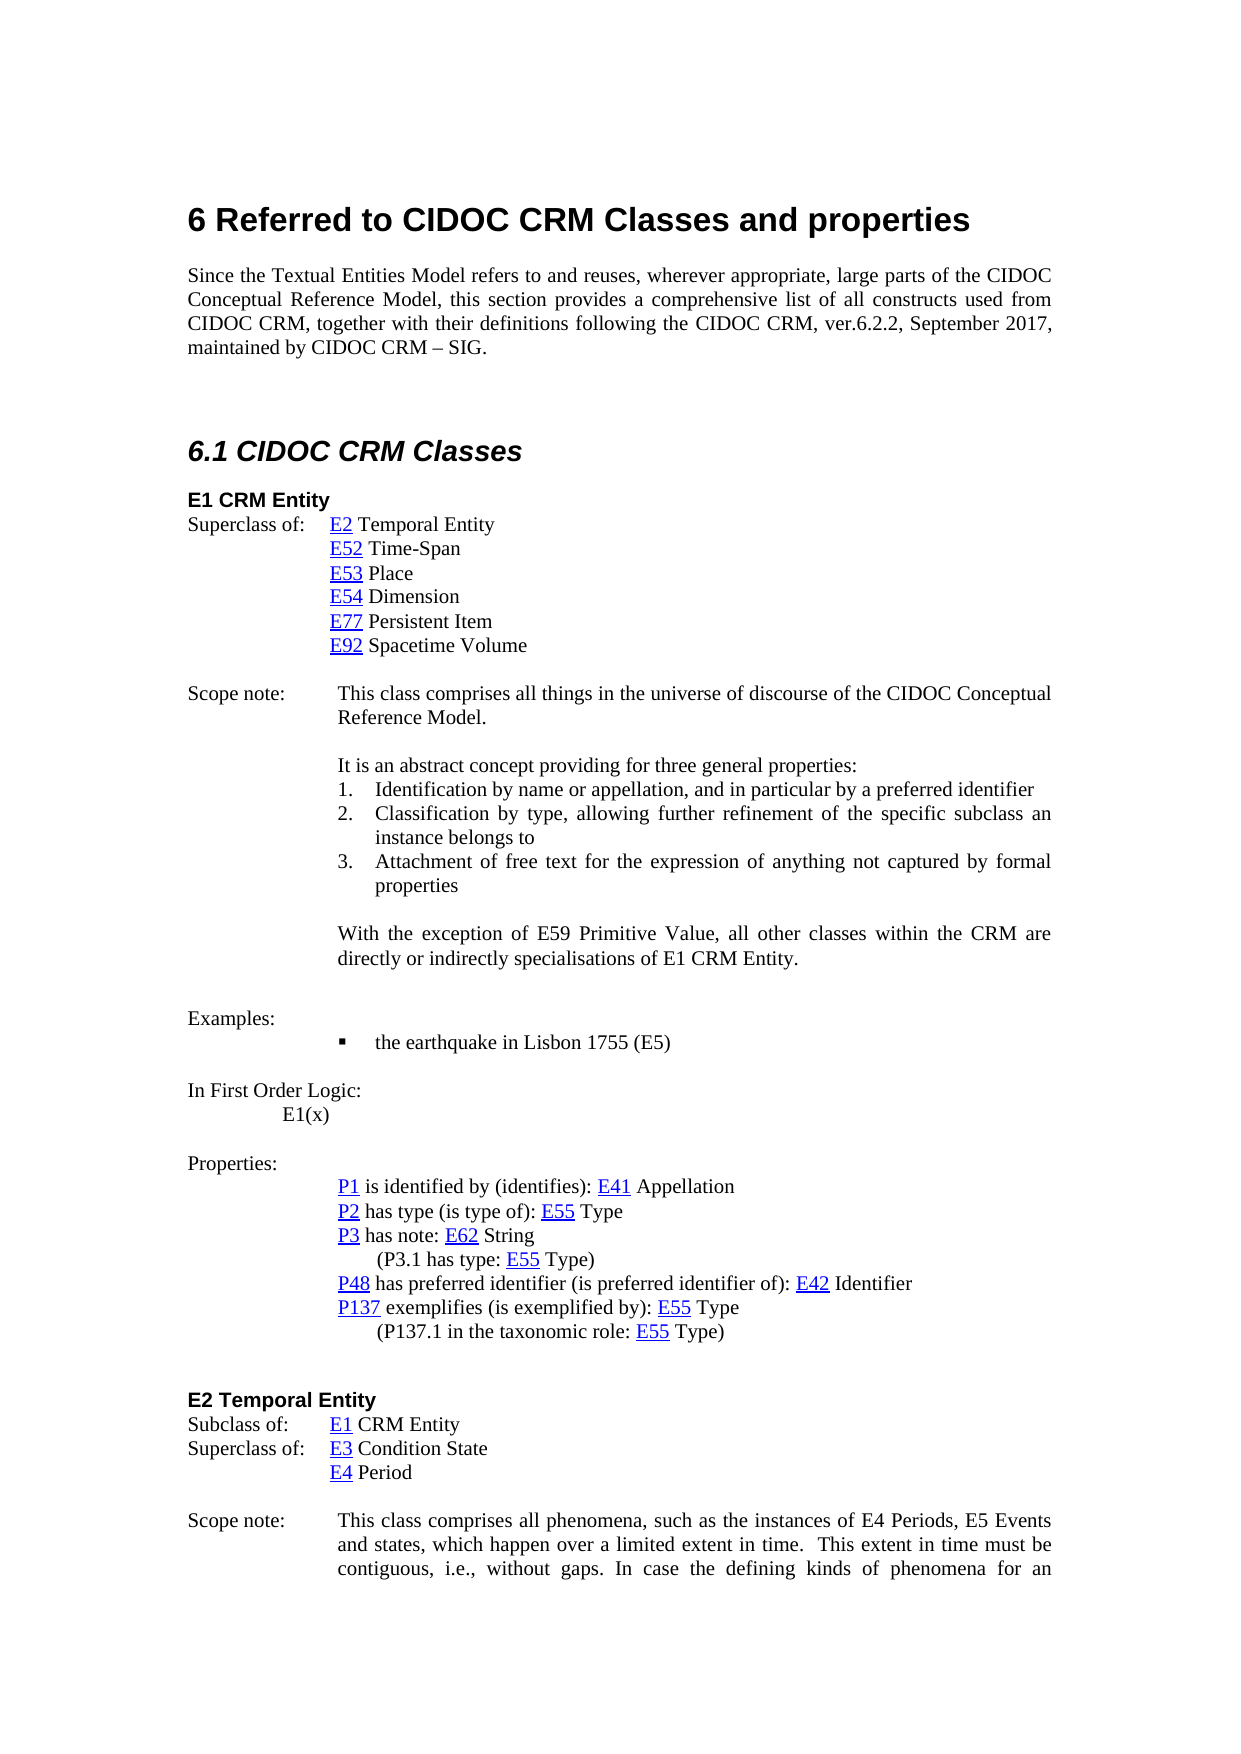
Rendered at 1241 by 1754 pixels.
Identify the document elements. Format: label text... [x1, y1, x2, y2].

text Scope note: This class comprises all things in the universe of discourse of the CIDOC Conceptual Reference Model. [187, 681, 1053, 729]
text P137 exemplifies (is exemplified by): E55 Type [292, 1295, 1053, 1319]
list the earthquake in Lisbon 1755 (E5) [337, 1030, 1053, 1054]
text (P137.1 in the taxonomic role: E55 Type) [187, 1319, 1053, 1343]
text Since the Textual Entities Model refers to and reuses, wherever appropriate, large parts of the CIDOC Conceptual Reference Model, this section provides a comprehensive list of all constructs used from CIDOC CRM, together with their definitions following the CIDOC CRM, ver.6.2.2, September 2017, maintained by CIDOC CRM – SIG. [187, 262, 1053, 359]
subtitle 6.1 CIDOC CRM Classes [187, 434, 1053, 467]
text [187, 1508, 1053, 1580]
text Examples: [187, 1006, 1053, 1030]
subtitle 6 Referred to CIDOC CRM Classes and properties [187, 200, 1053, 238]
text E92 Spacetime Volume [282, 633, 1053, 657]
list Classification by type, allowing further refinement of the specific subclass an instance belongs to [337, 801, 1053, 849]
text With the exception of E59 Primitive Value, all other classes within the CRM are directly or indirectly specialisations of E1 CRM Entity. [337, 921, 1053, 969]
text (P3.1 has type: E55 Type) [292, 1247, 1053, 1271]
text Properties: [187, 1150, 1053, 1174]
text Superclass of: Ε3 Condition State [187, 1436, 1053, 1460]
text P2 has type (is type of): E55 Type [292, 1198, 1053, 1223]
text Persistent Item [282, 608, 1053, 633]
text In First Order Logic: [187, 1078, 1053, 1102]
list Identification by name or appellation, and in particular by a preferred identifier [337, 777, 1053, 801]
text It is an abstract concept providing for three general properties: [337, 753, 1053, 777]
text Subclass of: Ε1 CRM Entity [187, 1412, 1053, 1436]
text P1 is identified by (identifies): E41 Appellation [292, 1174, 1053, 1198]
text P3 has note: E62 String [292, 1223, 1053, 1247]
text P48 has preferred identifier (is preferred identifier of): E42 Identifier [292, 1271, 1053, 1295]
subtitle E2 Temporal Entity [187, 1388, 1053, 1412]
text E53 Place [282, 560, 1053, 584]
text E1(x) [187, 1102, 1053, 1126]
text E4 Period [187, 1460, 1053, 1484]
text E54 Dimension [282, 584, 1053, 608]
text Superclass of: Temporal Entity [187, 512, 1053, 536]
text E52 Time-Span [282, 536, 1053, 560]
list Attachment of free text for the expression of anything not captured by formal properties [337, 849, 1053, 897]
subtitle E1 CRM Entity [187, 488, 1053, 512]
